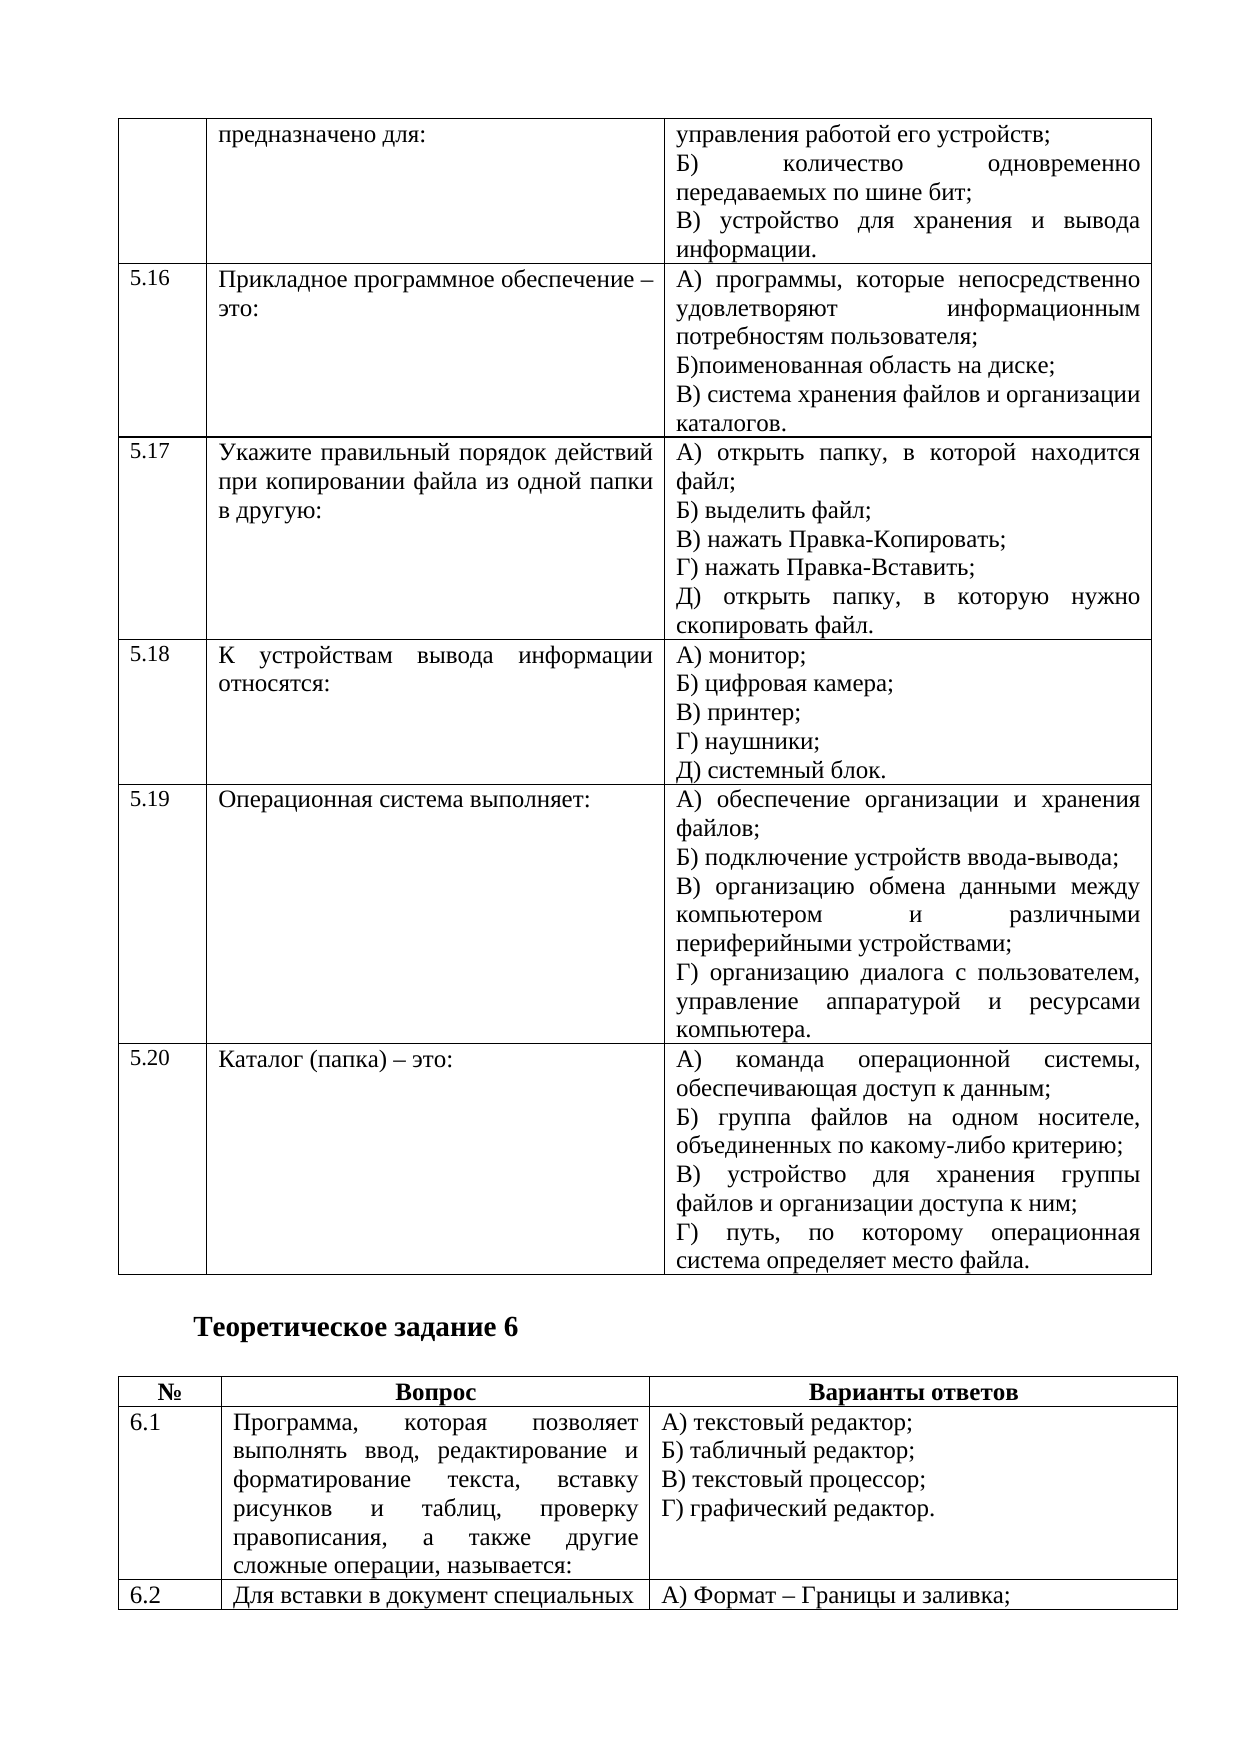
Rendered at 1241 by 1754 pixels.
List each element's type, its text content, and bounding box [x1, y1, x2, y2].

table_header Вопрос [222, 1377, 649, 1406]
table_cell А) обеспечение организации и хранения файлов; Б) подключение устройств ввода-вывода; В) организацию обмена данными между компьютером и различными периферийными устройствами; Г) организацию диалога с пользователем, управление аппаратурой и ресурсами компьютера. [665, 785, 1151, 1043]
table_cell А) текстовый редактор; Б) табличный редактор; В) текстовый процессор; Г) графический редактор. [650, 1407, 1177, 1579]
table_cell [207, 119, 664, 263]
table_cell К устройствам вывода информации относятся: [207, 640, 664, 783]
table_header Варианты ответов [650, 1377, 1177, 1406]
table_cell Программа, которая позволяет выполнять ввод, редактирование и форматирование текста, вставку рисунков и таблиц, проверку правописания, а также другие сложные операции, называется: [222, 1407, 649, 1579]
table_cell Каталог (папка) – это: [207, 1044, 664, 1274]
table_cell [119, 119, 206, 263]
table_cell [650, 1580, 1177, 1609]
table_cell А) открыть папку, в которой находится файл; Б) выделить файл; В) нажать Правка-Копировать; Г) нажать Правка-Вставить; Д) открыть папку, в которую нужно скопировать файл. [665, 438, 1151, 639]
table_cell 6.1 [119, 1407, 221, 1579]
table_cell 6.2 [119, 1580, 221, 1609]
table_cell [119, 1044, 206, 1274]
table_cell [119, 438, 206, 639]
table_cell Операционная система выполняет: [207, 785, 664, 1043]
table_cell Прикладное программное обеспечение – это: [207, 264, 664, 436]
table_cell Укажите правильный порядок действий при копировании файла из одной папки в другую: [207, 438, 664, 639]
table_cell [119, 264, 206, 436]
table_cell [222, 1580, 649, 1609]
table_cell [665, 119, 1151, 263]
table_cell [119, 640, 206, 783]
table_cell [119, 785, 206, 1043]
table_cell А) команда операционной системы, обеспечивающая доступ к данным; Б) группа файлов на одном носителе, объединенных по какому-либо критерию; В) устройство для хранения группы файлов и организации доступа к ним; Г) путь, по которому операционная система определяет место файла. [665, 1044, 1151, 1274]
table_cell А) монитор; Б) цифровая камера; В) принтер; Г) наушники; Д) системный блок. [665, 640, 1151, 783]
table_header № [119, 1377, 221, 1406]
text Теоретическое задание 6 [118, 1309, 1152, 1342]
table_cell А) программы, которые непосредственно удовлетворяют информационным потребностям пользователя; Б)поименованная область на диске; В) система хранения файлов и организации каталогов. [665, 264, 1151, 436]
